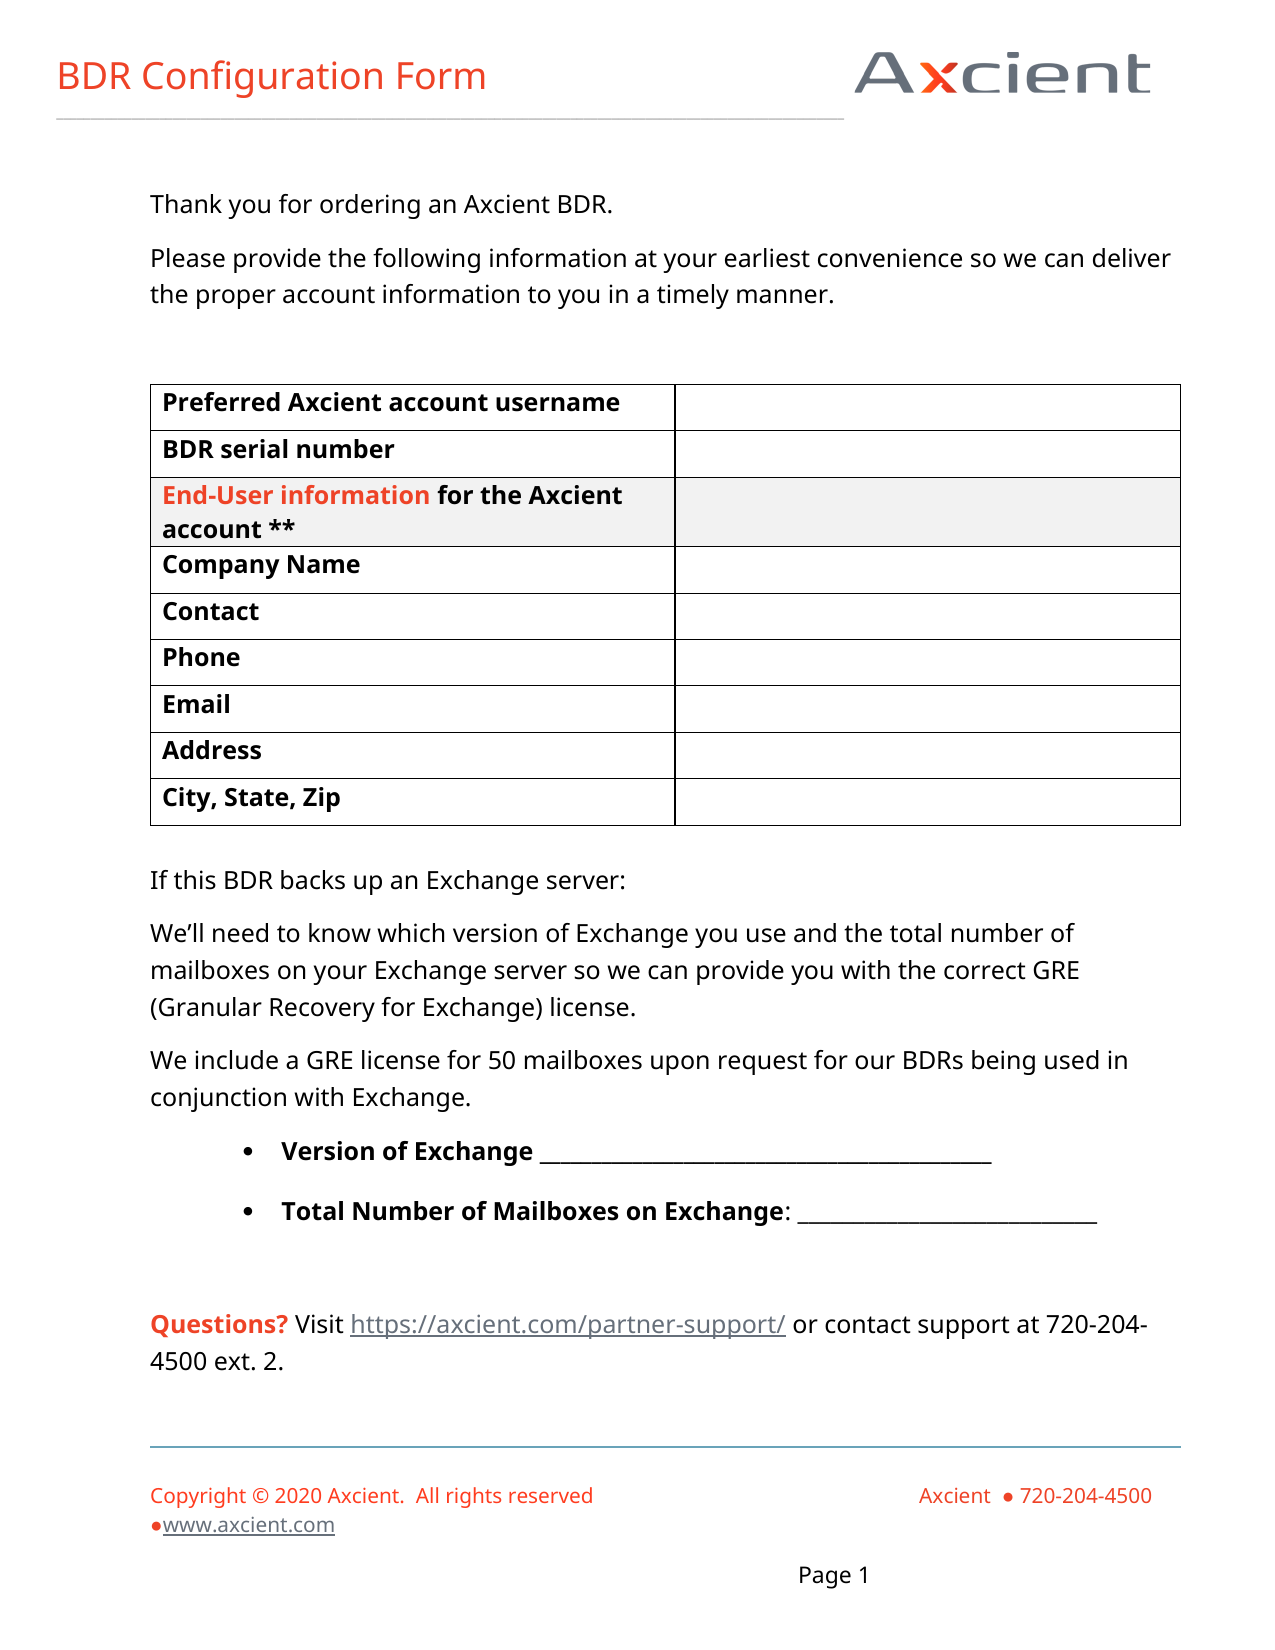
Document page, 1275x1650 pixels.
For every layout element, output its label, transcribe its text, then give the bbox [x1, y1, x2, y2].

text We’ll need to know which version of Exchange you use and the total number of mailboxes on your Exchange server so we can provide you with the correct GRE (Granular Recovery for Exchange) license. [150, 916, 1181, 1023]
table_header [676, 385, 1180, 430]
table_cell [676, 431, 1180, 477]
table_cell Phone [151, 640, 674, 685]
text Please provide the following information at your earliest convenience so we can deliver the proper account information to you in a timely manner. [150, 240, 1181, 311]
table_cell [676, 594, 1180, 639]
table_cell [676, 779, 1180, 825]
list Total Number of Mailboxes on Exchange: ___________________________ [244, 1193, 1181, 1227]
text If this BDR backs up an Exchange server: [150, 826, 1181, 897]
text Questions? Visit https://axcient.com/partner-support/ or contact support at 720-204-4500 ext. 2. [150, 1307, 1181, 1377]
table_cell BDR serial number [151, 431, 674, 477]
table_cell Address [151, 733, 674, 778]
table_cell [676, 733, 1180, 778]
table_cell [676, 640, 1180, 685]
table_cell [676, 478, 1180, 546]
table_cell Contact [151, 594, 674, 639]
text Thank you for ordering an Axcient BDR. [150, 150, 1181, 221]
text We include a GRE license for 50 mailboxes upon request for our BDRs being used in conjunction with Exchange. [150, 1043, 1181, 1114]
table_cell [676, 547, 1180, 592]
table_cell End-User information for the Axcient account ** [151, 478, 674, 546]
list Version of Exchange ____________________________________________ [244, 1133, 1181, 1167]
table_cell City, State, Zip [151, 779, 674, 825]
picture [853, 52, 1150, 93]
table_header Preferred Axcient account username [151, 385, 674, 430]
table_cell [676, 686, 1180, 732]
table_cell Company Name [151, 547, 674, 592]
table_cell Email [151, 686, 674, 732]
